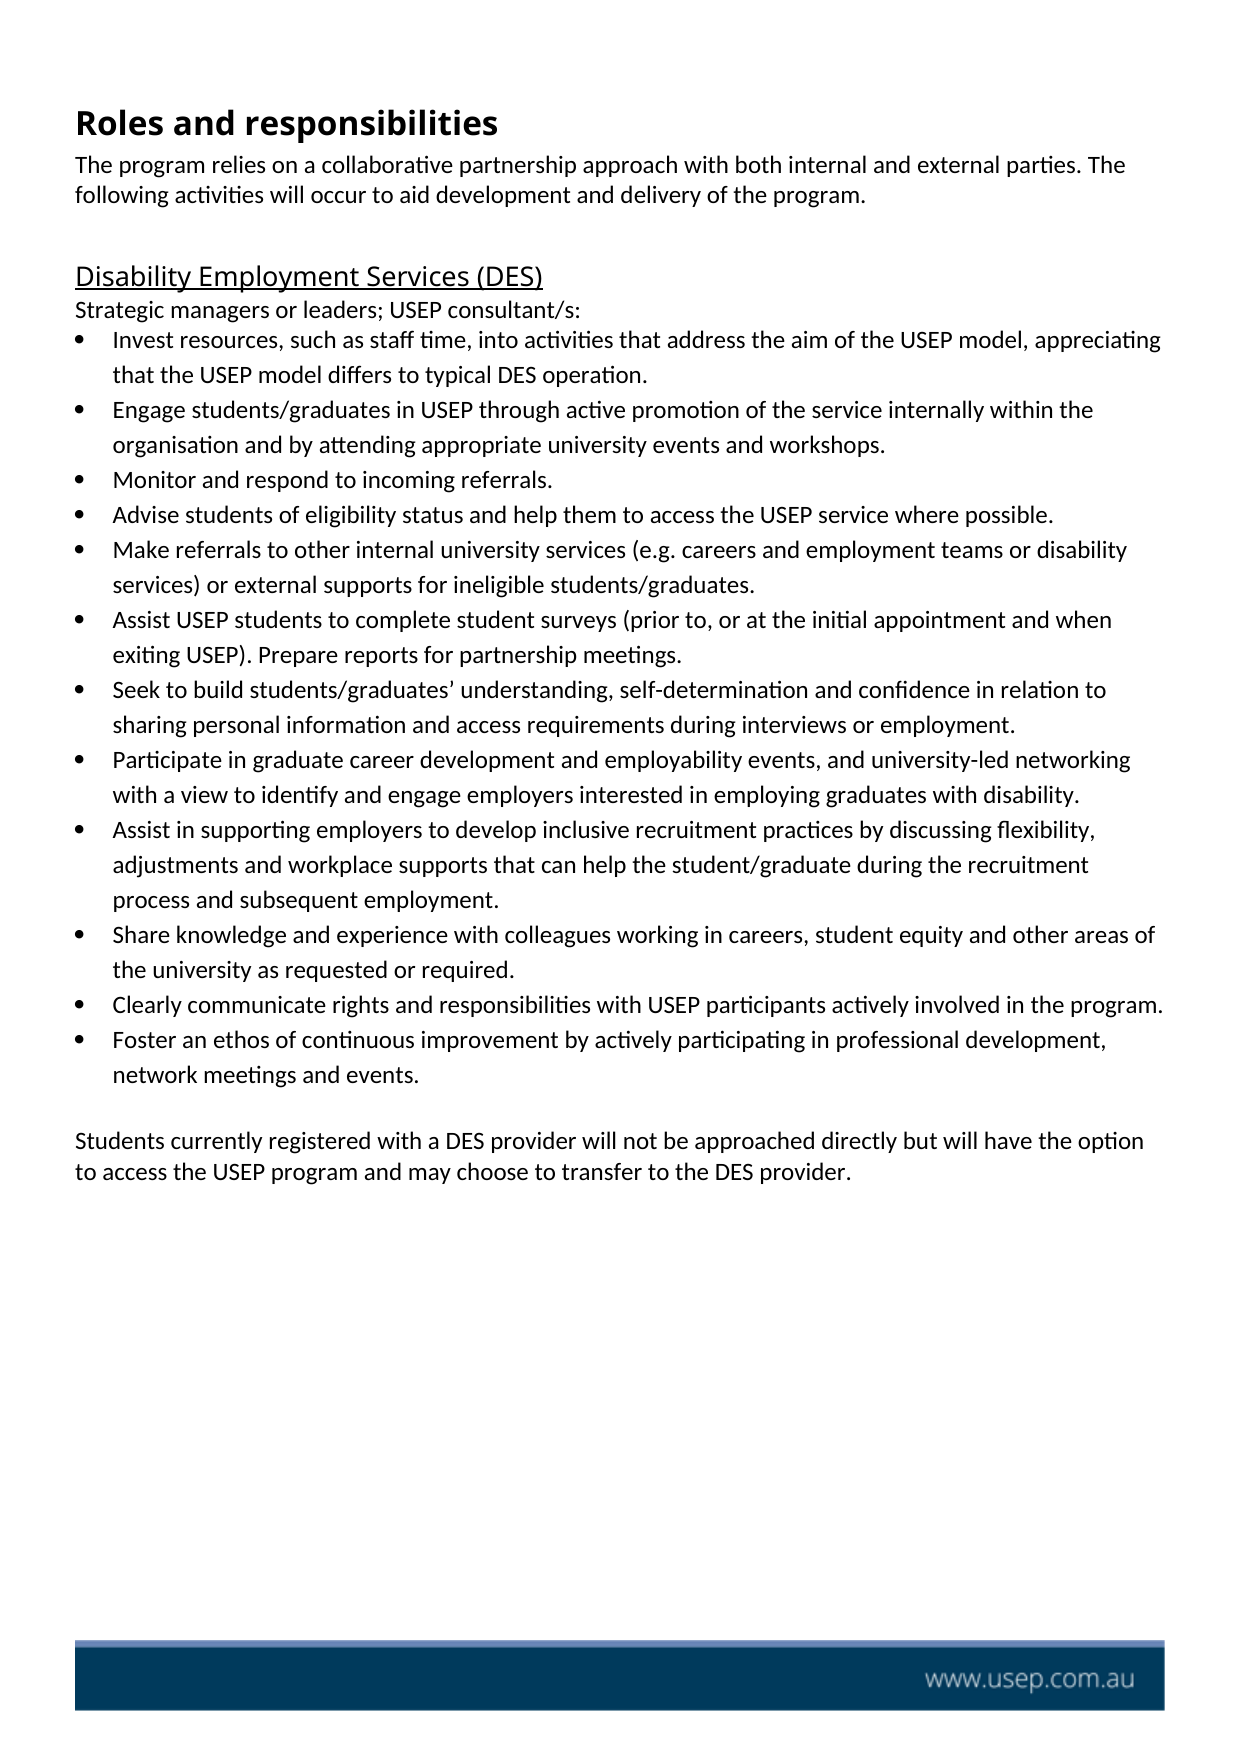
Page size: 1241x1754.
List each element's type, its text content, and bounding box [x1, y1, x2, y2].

text The program relies on a collaborative partnership approach with both internal and external parties. The following activities will occur to aid development and delivery of the program. [75, 149, 1165, 210]
picture [75, 1640, 1165, 1714]
list Assist USEP students to complete student surveys (prior to, or at the initial appointment and when exiting USEP). Prepare reports for partnership meetings. [75, 604, 1165, 670]
list Seek to build students/graduates’ understanding, self-determination and confidence in relation to sharing personal information and access requirements during interviews or employment. [75, 674, 1165, 740]
list Make referrals to other internal university services (e.g. careers and employment teams or disability services) or external supports for ineligible students/graduates. [75, 534, 1165, 600]
list Assist in supporting employers to develop inclusive recruitment practices by discussing flexibility, adjustments and workplace supports that can help the student/graduate during the recruitment process and subsequent employment. [75, 814, 1165, 915]
subtitle Disability Employment Services (DES) [75, 257, 1165, 294]
list Participate in graduate career development and employability events, and university-led networking with a view to identify and engage employers interested in employing graduates with disability. [75, 744, 1165, 810]
list Monitor and respond to incoming referrals. [75, 464, 1165, 495]
list Clearly communicate rights and responsibilities with USEP participants actively involved in the program. [75, 989, 1165, 1020]
list Invest resources, such as staff time, into activities that address the aim of the USEP model, appreciating that the USEP model differs to typical DES operation. [75, 324, 1165, 390]
text Strategic managers or leaders; USEP consultant/s: [75, 294, 1165, 324]
list Advise students of eligibility status and help them to access the USEP service where possible. [75, 499, 1165, 530]
list Foster an ethos of continuous improvement by actively participating in professional development, network meetings and events. [75, 1024, 1165, 1090]
list Share knowledge and experience with colleagues working in careers, student equity and other areas of the university as requested or required. [75, 919, 1165, 985]
subtitle Roles and responsibilities [75, 100, 1165, 145]
text Students currently registered with a DES provider will not be approached directly but will have the option to access the USEP program and may choose to transfer to the DES provider. [75, 1125, 1165, 1186]
list Engage students/graduates in USEP through active promotion of the service internally within the organisation and by attending appropriate university events and workshops. [75, 394, 1165, 460]
